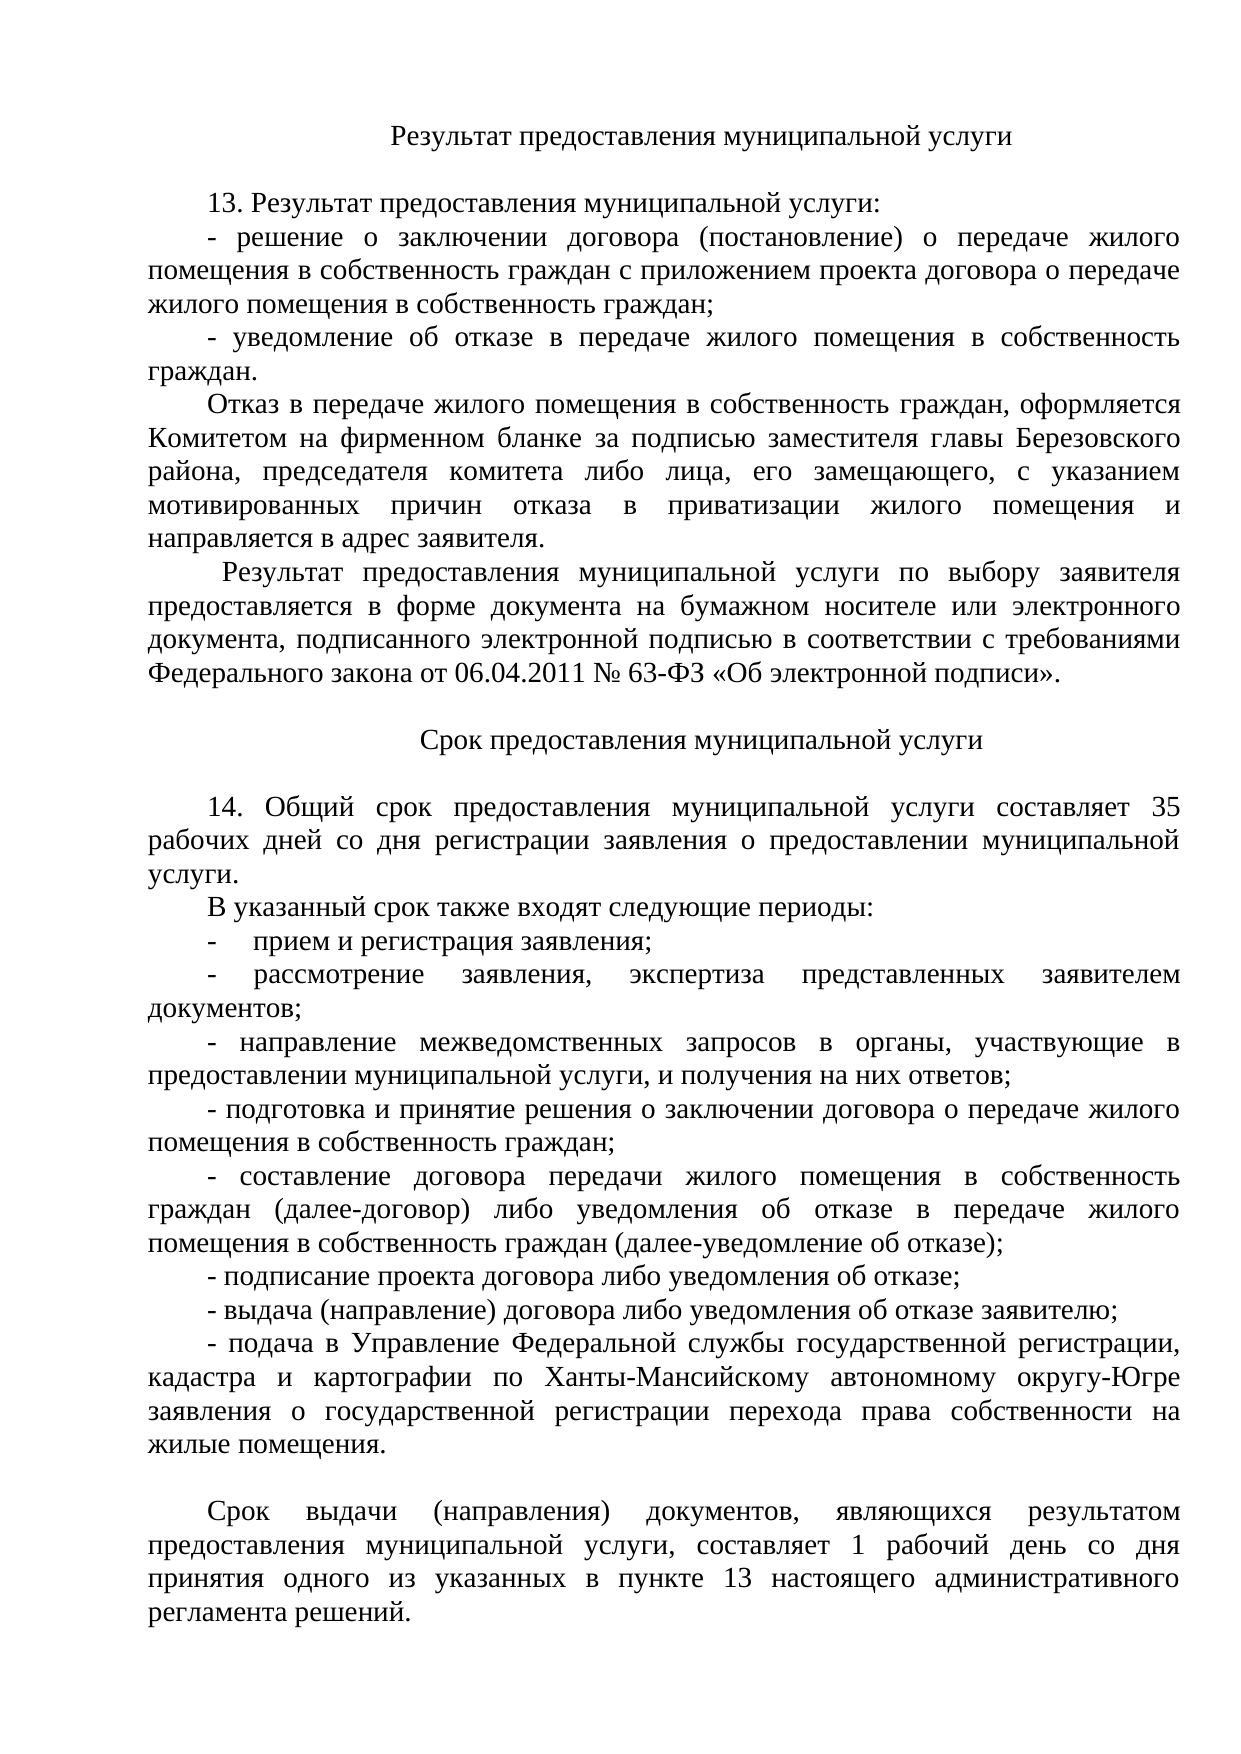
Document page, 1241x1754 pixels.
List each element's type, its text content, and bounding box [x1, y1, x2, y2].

text 14. Общий срок предоставления муниципальной услуги составляет 35 рабочих дней со дня регистрации заявления о предоставлении муниципальной услуги. [148, 789, 1181, 889]
text - прием и регистрация заявления; [148, 923, 1181, 957]
text Срок предоставления муниципальной услуги [148, 722, 1181, 755]
text В указанный срок также входят следующие периоды: [148, 889, 1181, 923]
text - выдача (направление) договора либо уведомления об отказе заявителю; [148, 1292, 1181, 1326]
text - рассмотрение заявления, экспертиза представленных заявителем документов; [148, 957, 1181, 1024]
text - составление договора передачи жилого помещения в собственность граждан (далее-договор) либо уведомления об отказе в передаче жилого помещения в собственность граждан (далее-уведомление об отказе); [148, 1158, 1181, 1258]
text 13. Результат предоставления муниципальной услуги: [148, 185, 1181, 219]
text - подписание проекта договора либо уведомления об отказе; [148, 1258, 1181, 1292]
text - уведомление об отказе в передаче жилого помещения в собственность граждан. [148, 319, 1181, 386]
text Срок выдачи (направления) документов, являющихся результатом предоставления муниципальной услуги, составляет 1 рабочий день со дня принятия одного из указанных в пункте 13 настоящего административного регламента решений. [148, 1493, 1181, 1627]
text Отказ в передаче жилого помещения в собственность граждан, оформляется Комитетом на фирменном бланке за подписью заместителя главы Березовского района, председателя комитета либо лица, его замещающего, с указанием мотивированных причин отказа в приватизации жилого помещения и направляется в адрес заявителя. [148, 386, 1181, 554]
text Результат предоставления муниципальной услуги по выбору заявителя предоставляется в форме документа на бумажном носителе или электронного документа, подписанного электронной подписью в соответствии с требованиями Федерального закона от 06.04.2011 № 63-ФЗ «Об электронной подписи». [148, 554, 1181, 688]
text - подача в Управление Федеральной службы государственной регистрации, кадастра и картографии по Ханты-Мансийскому автономному округу-Югре заявления о государственной регистрации перехода права собственности на жилые помещения. [148, 1326, 1181, 1460]
text - решение о заключении договора (постановление) о передаче жилого помещения в собственность граждан с приложением проекта договора о передаче жилого помещения в собственность граждан; [148, 219, 1181, 319]
text - подготовка и принятие решения о заключении договора о передаче жилого помещения в собственность граждан; [148, 1091, 1181, 1158]
text - направление межведомственных запросов в органы, участвующие в предоставлении муниципальной услуги, и получения на них ответов; [148, 1024, 1181, 1091]
text Результат предоставления муниципальной услуги [148, 118, 1181, 152]
